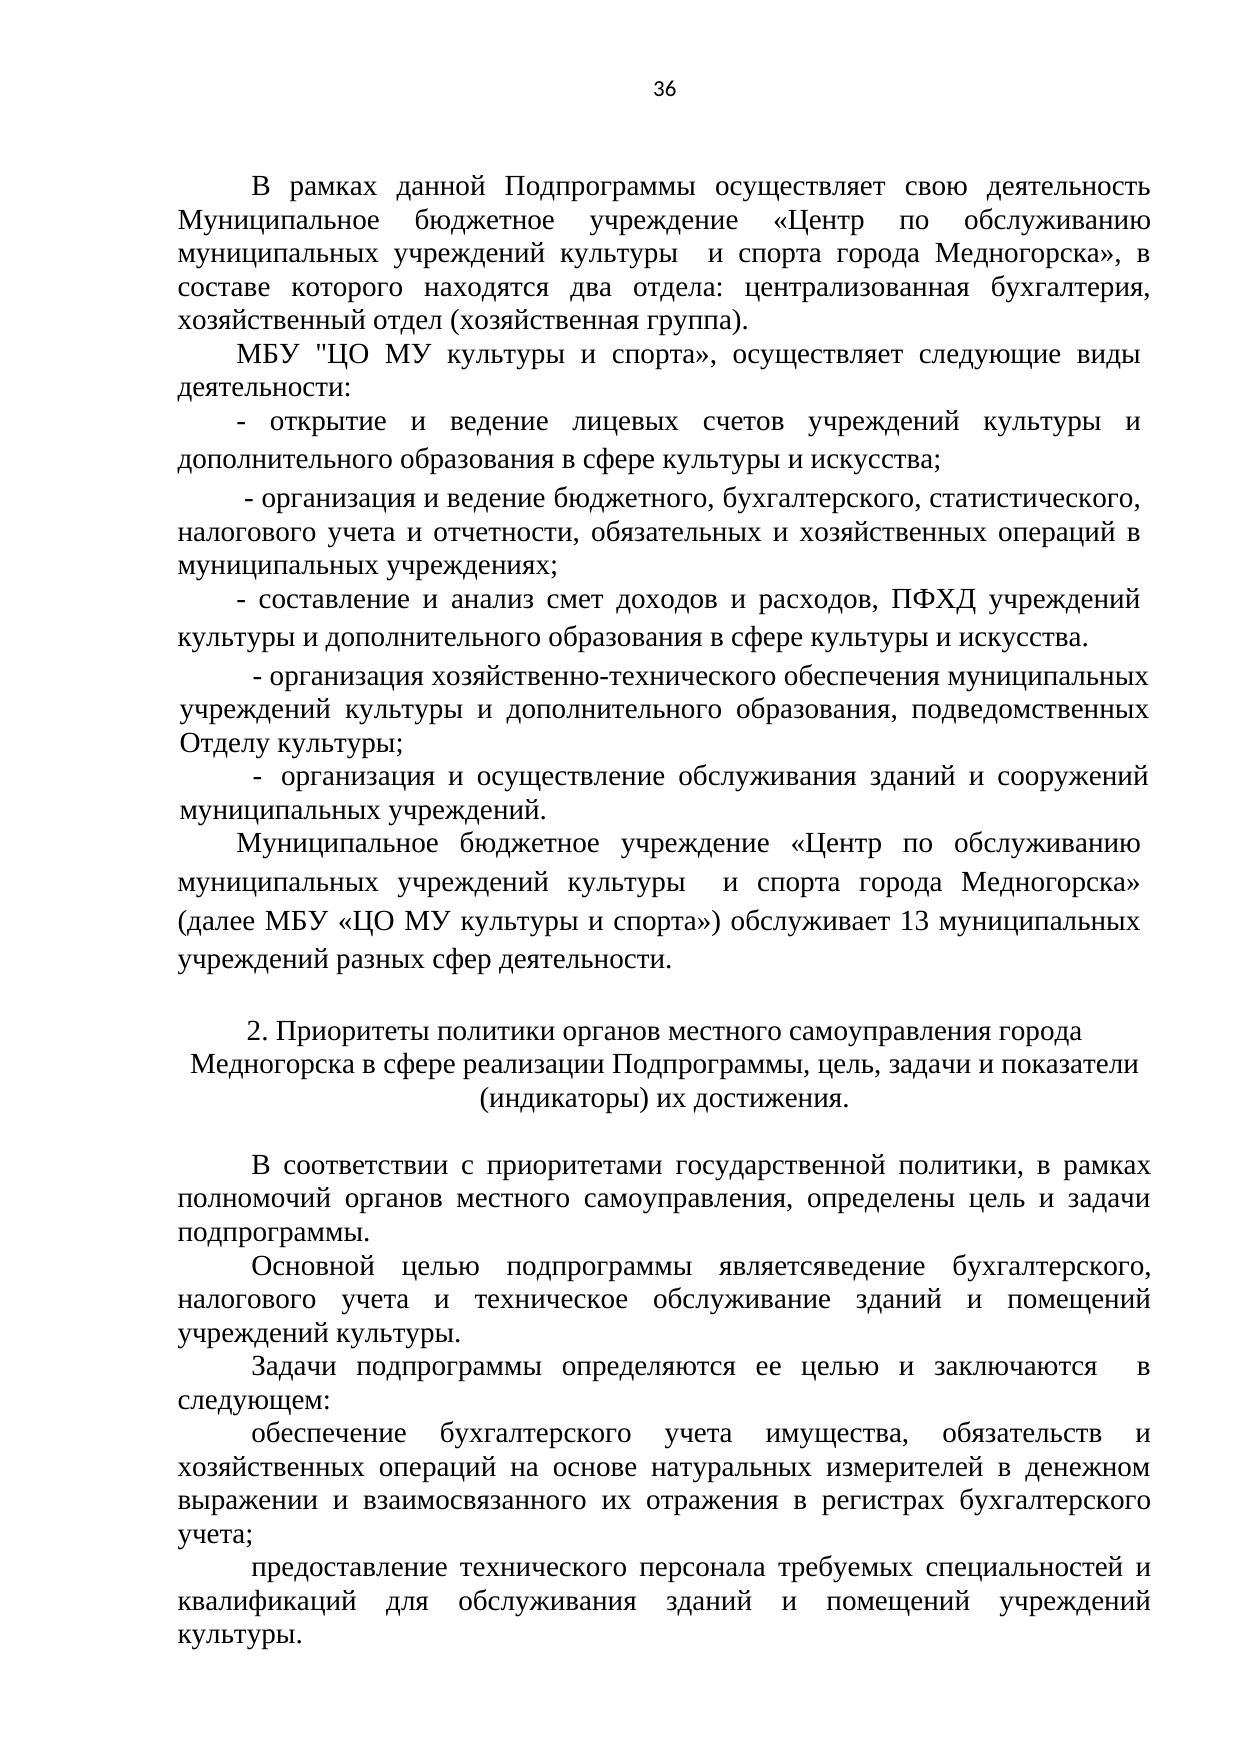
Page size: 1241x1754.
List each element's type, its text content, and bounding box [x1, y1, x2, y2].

text обеспечение бухгалтерского учета имущества, обязательств и хозяйственных операций на основе натуральных измерителей в денежном выражении и взаимосвязанного их отражения в регистрах бухгалтерского учета; [177, 1415, 1152, 1549]
text - открытие и ведение лицевых счетов учреждений культуры и дополнительного образования в сфере культуры и искусства; [177, 403, 1142, 475]
text Основной целью подпрограммы являетсяведение бухгалтерского, налогового учета и техническое обслуживание зданий и помещений учреждений культуры. [177, 1248, 1152, 1348]
text МБУ "ЦО МУ культуры и спорта», осуществляет следующие виды деятельности: [177, 336, 1142, 403]
text Задачи подпрограммы определяются ее целью и заключаются в следующем: [177, 1348, 1152, 1415]
text В рамках данной Подпрограммы осуществляет свою деятельность Муниципальное бюджетное учреждение «Центр по обслуживанию муниципальных учреждений культуры и спорта города Медногорска», в составе которого находятся два отдела: централизованная бухгалтерия, хозяйственный отдел (хозяйственная группа). [177, 168, 1152, 336]
text - организация хозяйственно-технического обеспечения муниципальных учреждений культуры и дополнительного образования, подведомственных Отделу культуры; [179, 658, 1149, 758]
text - составление и анализ смет доходов и расходов, ПФХД учреждений культуры и дополнительного образования в сфере культуры и искусства. [177, 581, 1142, 653]
text Муниципальное бюджетное учреждение «Центр по обслуживанию муниципальных учреждений культуры и спорта города Медногорска» (далее МБУ «ЦО МУ культуры и спорта») обслуживает 13 муниципальных учреждений разных сфер деятельности. [177, 826, 1142, 975]
list организация и осуществление обслуживания зданий и сооружений муниципальных учреждений. [179, 758, 1149, 826]
text 2. Приоритеты политики органов местного самоуправления города Медногорска в сфере реализации Подпрограммы, цель, задачи и показатели (индикаторы) их достижения. [177, 1013, 1152, 1113]
text - организация и ведение бюджетного, бухгалтерского, статистического, налогового учета и отчетности, обязательных и хозяйственных операций в муниципальных учреждениях; [177, 480, 1142, 581]
text В соответствии с приоритетами государственной политики, в рамках полномочий органов местного самоуправления, определены цель и задачи подпрограммы. [177, 1147, 1152, 1248]
text предоставление технического персонала требуемых специальностей и квалификаций для обслуживания зданий и помещений учреждений культуры. [177, 1549, 1152, 1650]
